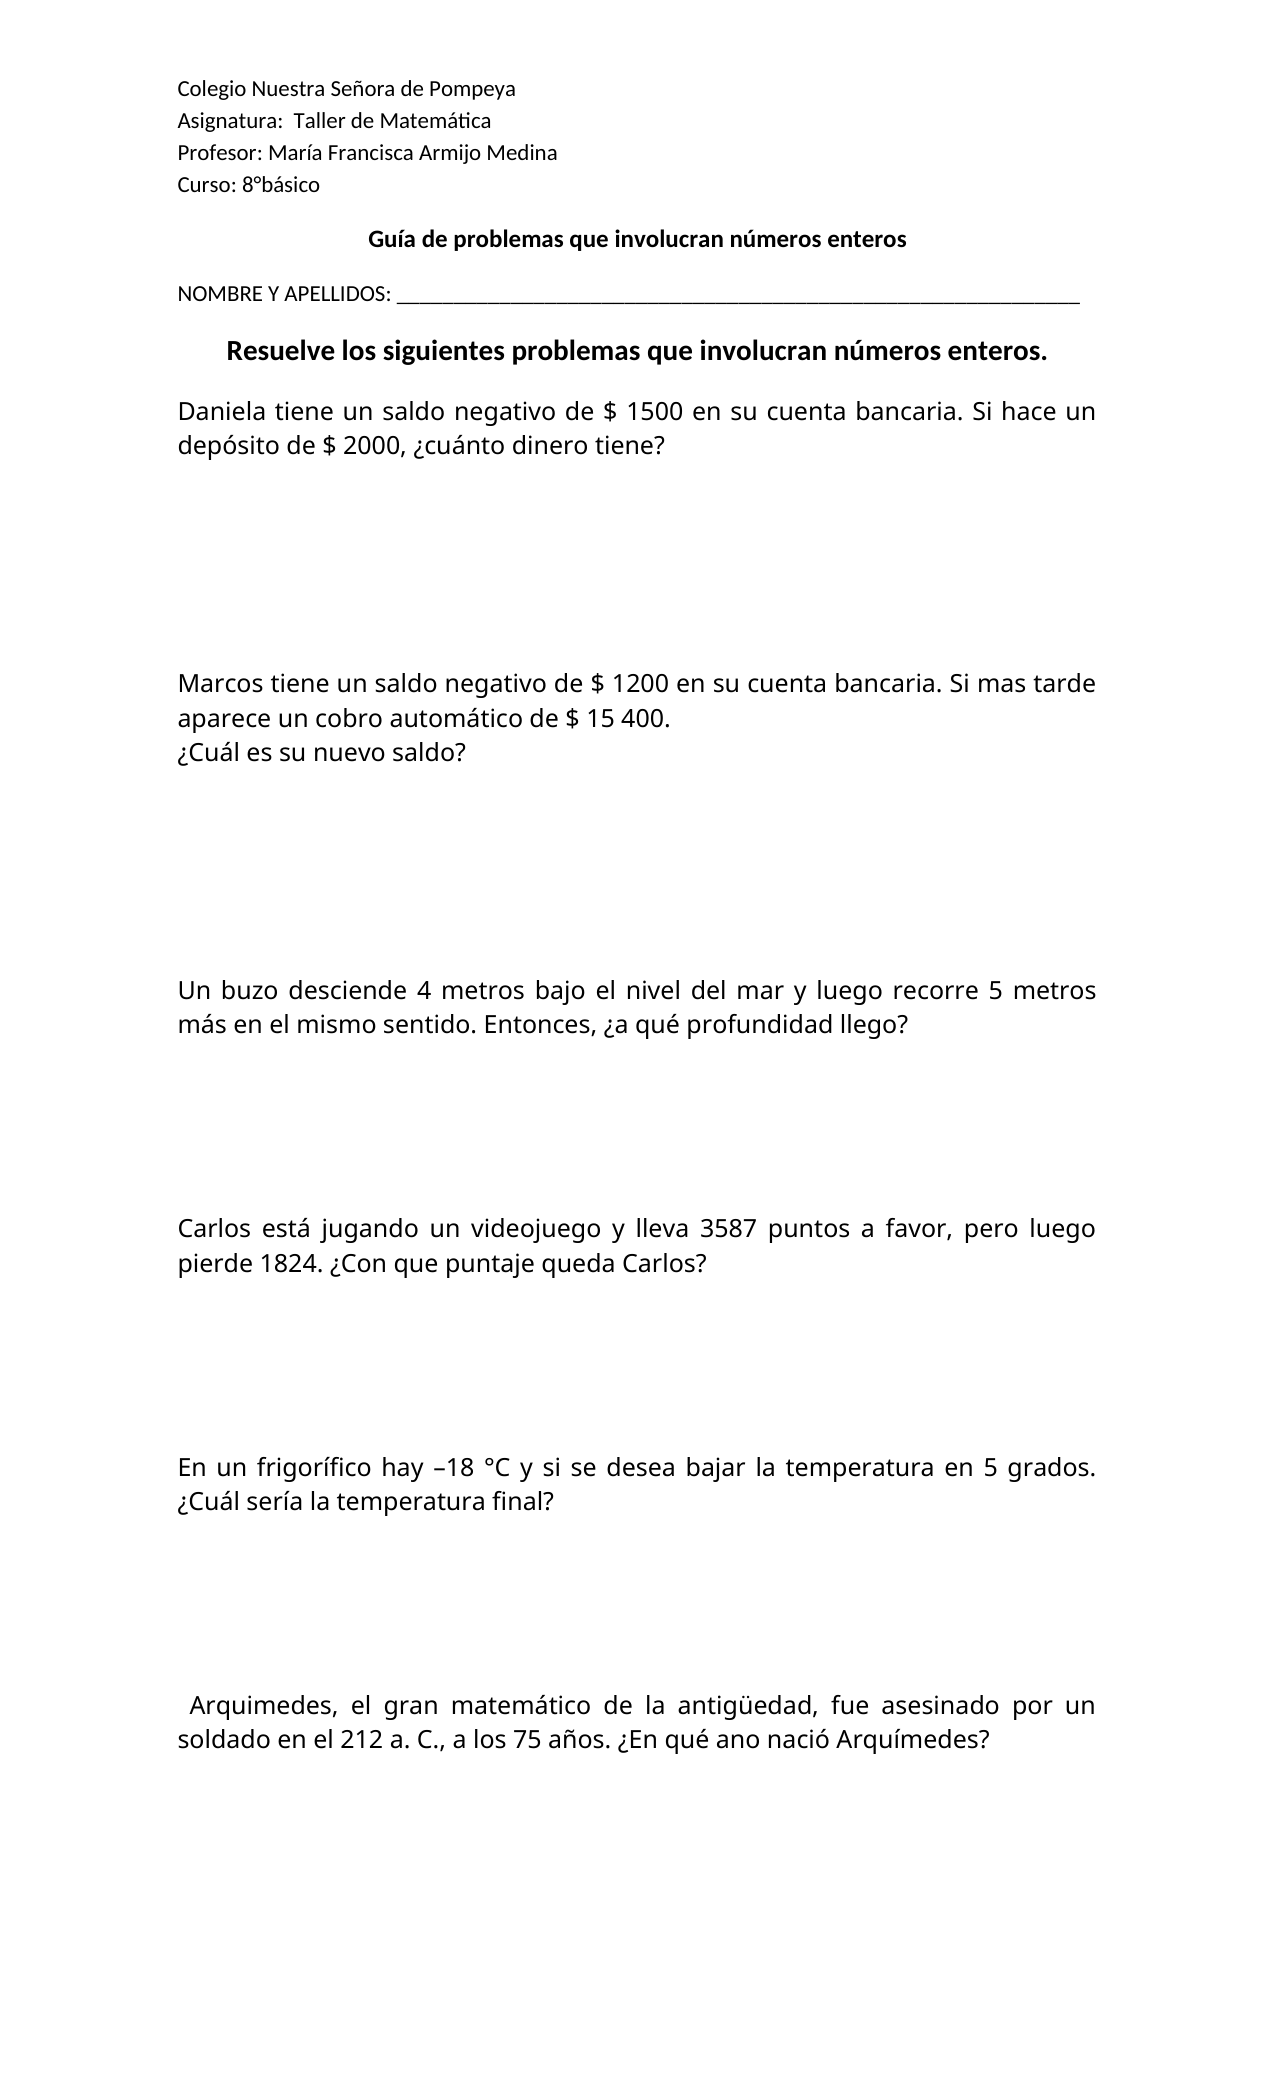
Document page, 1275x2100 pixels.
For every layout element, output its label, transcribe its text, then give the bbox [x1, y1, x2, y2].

text Resuelve los siguientes problemas que involucran números enteros. [177, 332, 1098, 367]
text Arquimedes, el gran matemático de la antigüedad, fue asesinado por un soldado en el 212 a. C., a los 75 años. ¿En qué ano nació Arquímedes? [177, 1688, 1098, 1756]
text Daniela tiene un saldo negativo de $ 1500 en su cuenta bancaria. Si hace un depósito de $ 2000, ¿cuánto dinero tiene? [177, 394, 1098, 462]
text Un buzo desciende 4 metros bajo el nivel del mar y luego recorre 5 metros más en el mismo sentido. Entonces, ¿a qué profundidad llego? [177, 973, 1098, 1041]
text Carlos está jugando un videojuego y lleva 3587 puntos a favor, pero luego pierde 1824. ¿Con que puntaje queda Carlos? [177, 1211, 1098, 1279]
text NOMBRE Y APELLIDOS: ____________________________________________________________ [177, 279, 1262, 307]
text ¿Cuál es su nuevo saldo? [177, 734, 1098, 768]
text Marcos tiene un saldo negativo de $ 1200 en su cuenta bancaria. Si mas tarde aparece un cobro automático de $ 15 400. [177, 666, 1098, 734]
text Guía de problemas que involucran números enteros [177, 223, 1098, 253]
text En un frigorífico hay –18 °C y si se desea bajar la temperatura en 5 grados. ¿Cuál sería la temperatura final? [177, 1449, 1098, 1518]
